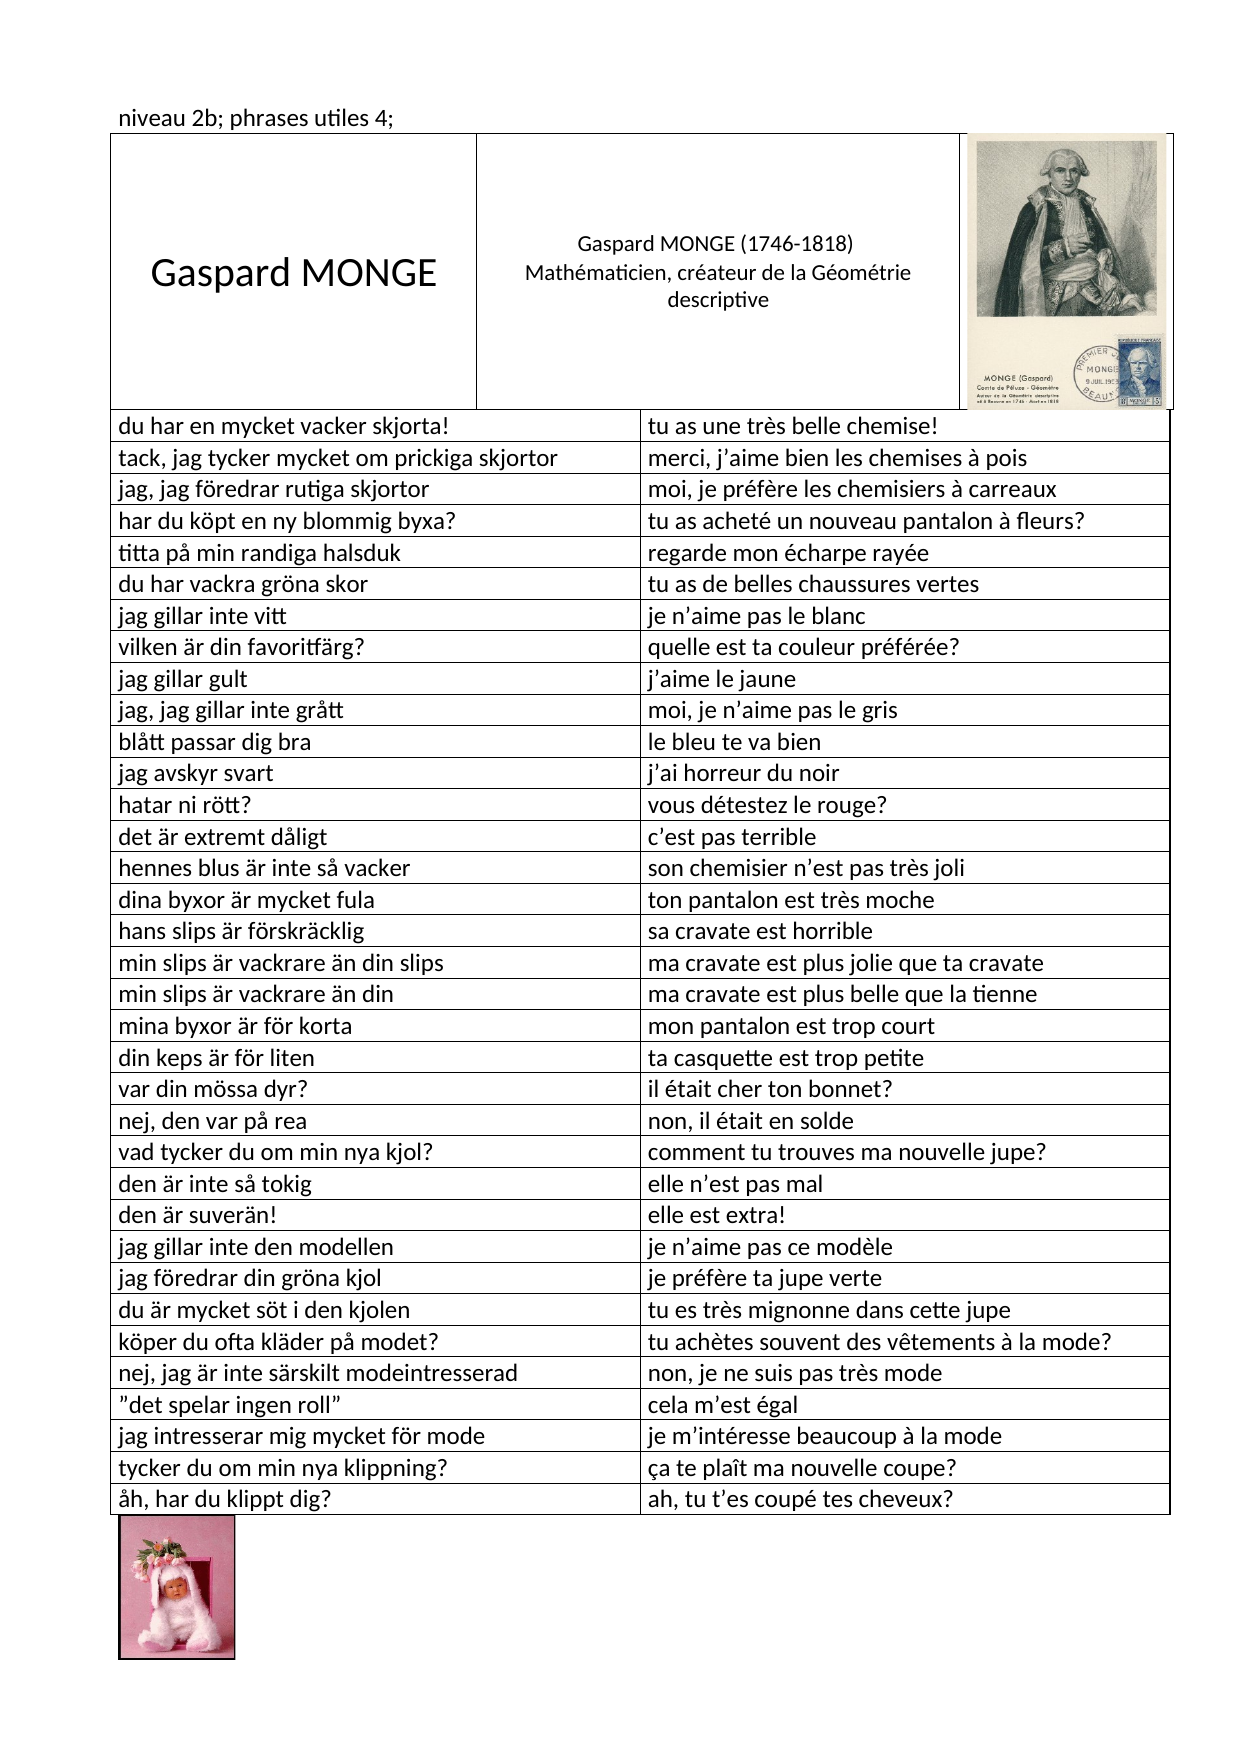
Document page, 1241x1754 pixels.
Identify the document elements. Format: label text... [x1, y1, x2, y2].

table_cell köper du ofta kläder på modet? [111, 1326, 640, 1356]
table_cell jag gillar gult [111, 663, 640, 693]
table_cell vous détestez le rouge? [641, 789, 1169, 820]
table_cell tu as de belles chaussures vertes [641, 568, 1169, 599]
table_cell åh, har du klippt dig? [111, 1484, 640, 1514]
table_cell din keps är för liten [111, 1042, 640, 1072]
table_cell jag intresserar mig mycket för mode [111, 1420, 640, 1451]
table_cell tu as acheté un nouveau pantalon à fleurs? [641, 505, 1169, 536]
table_cell hatar ni rött? [111, 789, 640, 820]
table_cell je m’intéresse beaucoup à la mode [641, 1420, 1169, 1451]
table_cell har du köpt en ny blommig byxa? [111, 505, 640, 536]
table_cell ”det spelar ingen roll” [111, 1389, 640, 1419]
table_cell moi, je n’aime pas le gris [641, 695, 1169, 725]
table_cell j’aime le jaune [641, 663, 1169, 693]
table_cell var din mössa dyr? [111, 1073, 640, 1104]
table_cell elle n’est pas mal [641, 1168, 1169, 1198]
table_cell non, je ne suis pas très mode [641, 1357, 1169, 1388]
table_cell ton pantalon est très moche [641, 884, 1169, 914]
table_cell ta casquette est trop petite [641, 1042, 1169, 1072]
table_header Gaspard MONGE [111, 134, 476, 409]
table_cell vilken är din favoritfärg? [111, 631, 640, 662]
table_cell jag, jag föredrar rutiga skjortor [111, 474, 640, 504]
table_cell ma cravate est plus jolie que ta cravate [641, 947, 1169, 977]
table_cell cela m’est égal [641, 1389, 1169, 1419]
table_cell non, il était en solde [641, 1105, 1169, 1135]
table_cell tycker du om min nya klippning? [111, 1452, 640, 1482]
table_cell vad tycker du om min nya kjol? [111, 1136, 640, 1167]
table_cell elle est extra! [641, 1200, 1169, 1230]
table_cell ça te plaît ma nouvelle coupe? [641, 1452, 1169, 1482]
table_cell j’ai horreur du noir [641, 758, 1169, 788]
table_cell jag gillar inte den modellen [111, 1231, 640, 1262]
table_cell jag avskyr svart [111, 758, 640, 788]
table_cell nej, den var på rea [111, 1105, 640, 1135]
table_cell quelle est ta couleur préférée? [641, 631, 1169, 662]
table_cell son chemisier n’est pas très joli [641, 852, 1169, 883]
table_cell mina byxor är för korta [111, 1010, 640, 1041]
table_header [1167, 134, 1173, 409]
table_cell tack, jag tycker mycket om prickiga skjortor [111, 442, 640, 472]
table_cell min slips är vackrare än din [111, 979, 640, 1009]
table_cell je n’aime pas ce modèle [641, 1231, 1169, 1262]
table_cell regarde mon écharpe rayée [641, 537, 1169, 567]
table_cell titta på min randiga halsduk [111, 537, 640, 567]
table_cell den är inte så tokig [111, 1168, 640, 1198]
table_cell jag föredrar din gröna kjol [111, 1263, 640, 1293]
table_cell sa cravate est horrible [641, 915, 1169, 946]
table_cell merci, j’aime bien les chemises à pois [641, 442, 1169, 472]
table_cell hans slips är förskräcklig [111, 915, 640, 946]
table_cell mon pantalon est trop court [641, 1010, 1169, 1041]
table_cell tu es très mignonne dans cette jupe [641, 1294, 1169, 1325]
table_cell il était cher ton bonnet? [641, 1073, 1169, 1104]
table_header Gaspard MONGE (1746-1818) Mathématicien, créateur de la Géométrie descriptive [477, 134, 959, 409]
table_cell dina byxor är mycket fula [111, 884, 640, 914]
table_cell jag, jag gillar inte grått [111, 695, 640, 725]
table_cell je préfère ta jupe verte [641, 1263, 1169, 1293]
table_cell tu achètes souvent des vêtements à la mode? [641, 1326, 1169, 1356]
table_cell nej, jag är inte särskilt modeintresserad [111, 1357, 640, 1388]
table_cell du har vackra gröna skor [111, 568, 640, 599]
table_cell ah, tu t’es coupé tes cheveux? [641, 1484, 1169, 1514]
table_cell tu as une très belle chemise! [641, 410, 1169, 441]
table_cell je n’aime pas le blanc [641, 600, 1169, 630]
picture [967, 133, 1167, 410]
picture [118, 1515, 236, 1660]
table_cell den är suverän! [111, 1200, 640, 1230]
table_cell hennes blus är inte så vacker [111, 852, 640, 883]
table_cell du är mycket söt i den kjolen [111, 1294, 640, 1325]
table_cell jag gillar inte vitt [111, 600, 640, 630]
table_cell le bleu te va bien [641, 726, 1169, 757]
table_cell c’est pas terrible [641, 821, 1169, 851]
table_cell ma cravate est plus belle que la tienne [641, 979, 1169, 1009]
table_cell du har en mycket vacker skjorta! [111, 410, 640, 441]
table_cell comment tu trouves ma nouvelle jupe? [641, 1136, 1169, 1167]
table_cell min slips är vackrare än din slips [111, 947, 640, 977]
table_cell blått passar dig bra [111, 726, 640, 757]
table_header [960, 134, 967, 409]
text niveau 2b; phrases utiles 4; [118, 102, 1199, 133]
table_cell det är extremt dåligt [111, 821, 640, 851]
table_cell moi, je préfère les chemisiers à carreaux [641, 474, 1169, 504]
